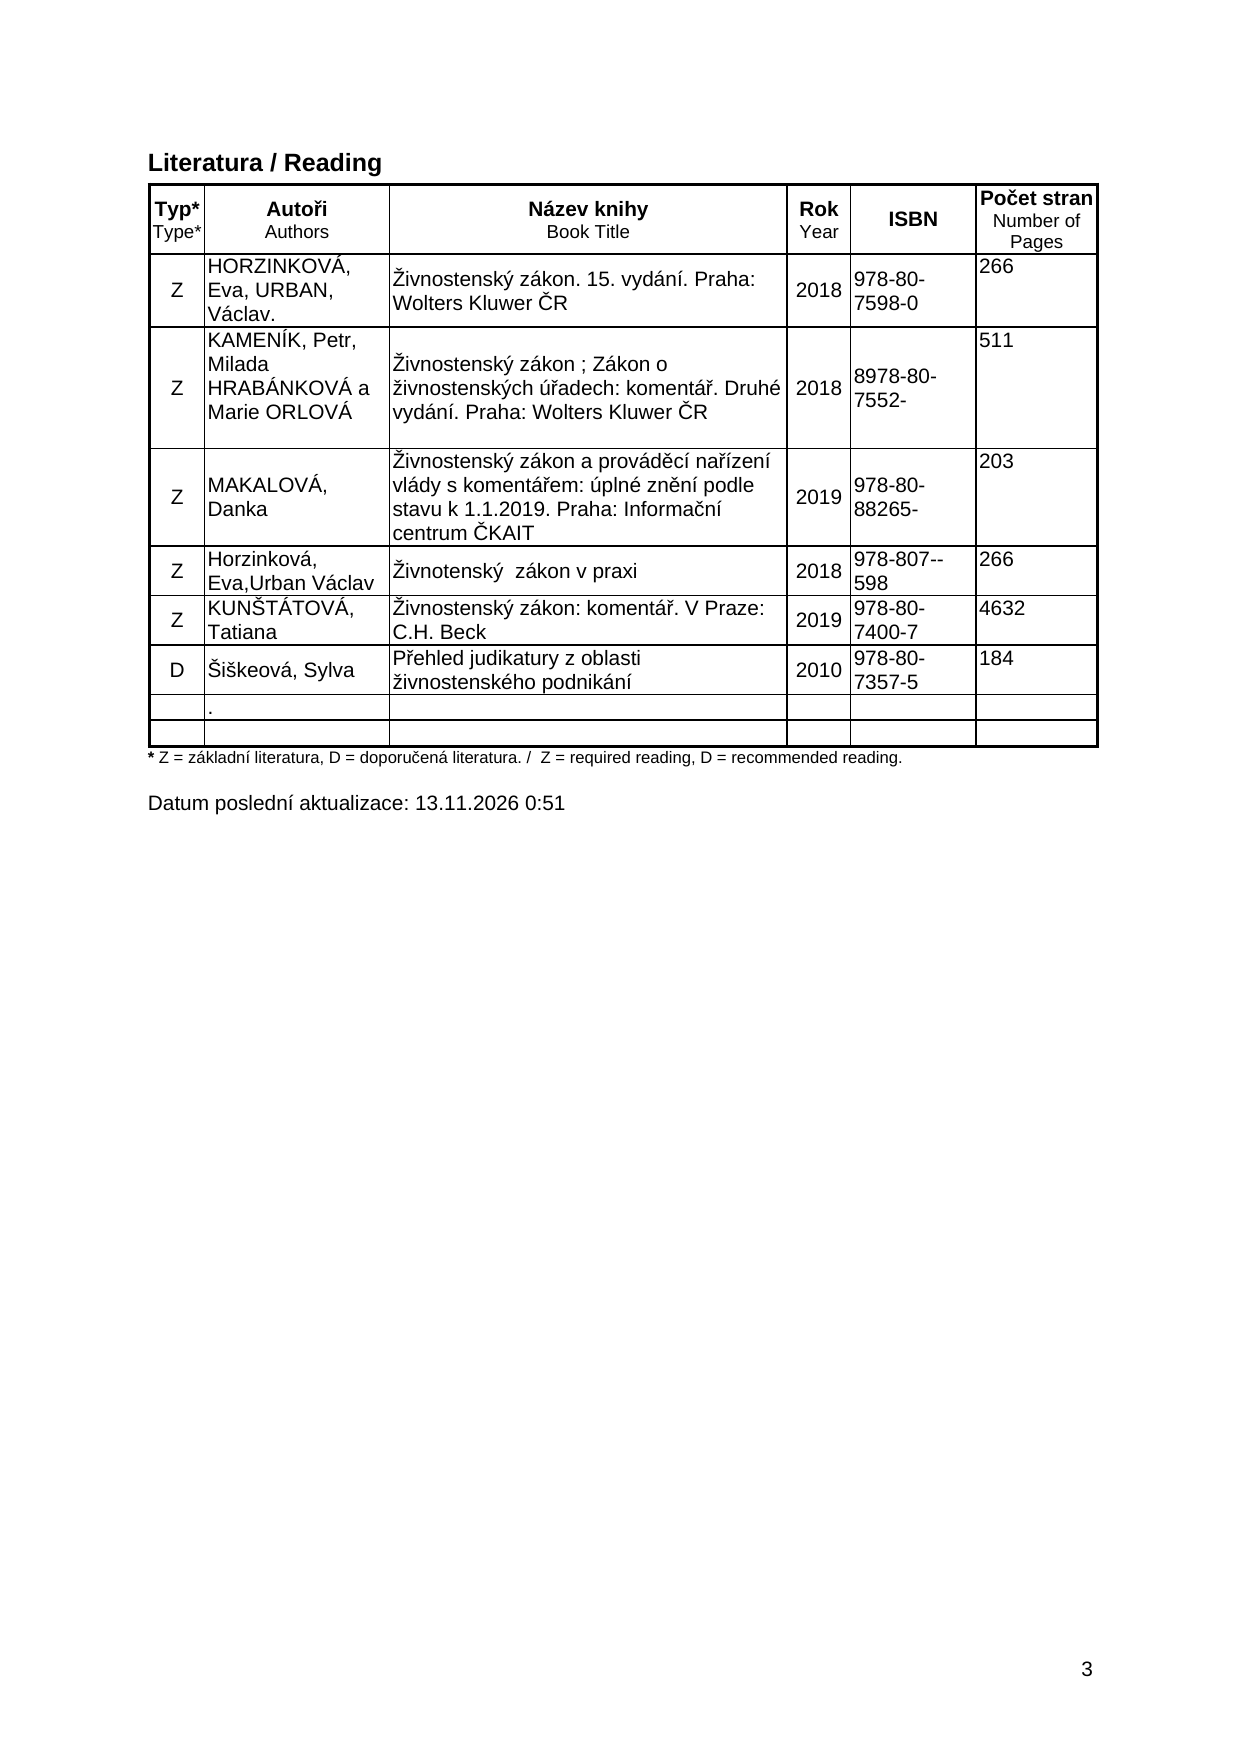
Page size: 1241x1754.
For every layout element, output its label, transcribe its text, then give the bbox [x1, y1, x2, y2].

table_cell Živnostenský zákon a prováděcí nařízení vlády s komentářem: úplné znění podle stavu k 1.1.2019. Praha: Informační centrum ČKAIT [390, 449, 786, 545]
table_header Typ* Type* [151, 186, 204, 253]
table_cell [851, 721, 975, 744]
table_cell 266 [977, 255, 1096, 326]
table_cell Z [151, 547, 204, 594]
table_cell 2019 [788, 449, 850, 545]
table_cell 4632 [977, 596, 1096, 644]
table_cell Z [151, 596, 204, 644]
table_cell 2018 [788, 255, 850, 326]
table_cell [205, 721, 389, 744]
table_cell 266 [977, 547, 1096, 594]
table_cell [390, 721, 786, 744]
table_cell 184 [977, 646, 1096, 693]
table_cell Šiškeová, Sylva [205, 646, 389, 693]
table_header ISBN [851, 186, 975, 253]
table_cell 2019 [788, 596, 850, 644]
table_cell Živnostenský zákon. 15. vydání. Praha: Wolters Kluwer ČR [390, 255, 786, 326]
table_header Název knihy Book Title [390, 186, 786, 253]
table_cell D [151, 646, 204, 693]
table_cell [977, 721, 1096, 744]
text * Z = základní literatura, D = doporučená literatura. / Z = required reading, D = recommended reading. [148, 748, 1093, 767]
table_cell HORZINKOVÁ, Eva, URBAN, Václav. [205, 255, 389, 326]
table_cell 978-80-7357-5 [851, 646, 975, 693]
text Literatura / Reading [148, 148, 1093, 176]
table_cell Živnostenský zákon: komentář. V Praze: C.H. Beck [390, 596, 786, 644]
table_cell Z [151, 449, 204, 545]
table_cell Z [151, 255, 204, 326]
table_cell 203 [977, 449, 1096, 545]
text Datum poslední aktualizace: 9.2.2021 18:44 [148, 791, 1093, 815]
table_cell [390, 695, 786, 719]
table_cell 978-80-88265- [851, 449, 975, 545]
table_cell Z [151, 328, 204, 448]
table_cell Přehled judikatury z oblasti živnostenského podnikání [390, 646, 786, 693]
table_cell 2010 [788, 646, 850, 693]
table_cell 978-80-7598-0 [851, 255, 975, 326]
table_cell . [205, 695, 389, 719]
table_cell KAMENÍK, Petr, Milada HRABÁNKOVÁ a Marie ORLOVÁ [205, 328, 389, 448]
table_cell [977, 695, 1096, 719]
table_cell [151, 721, 204, 744]
table_header Rok Year [788, 186, 850, 253]
table_cell Horzinková, Eva,Urban Václav [205, 547, 389, 594]
table_cell 978-807--598 [851, 547, 975, 594]
table_cell [788, 695, 850, 719]
table_cell [788, 721, 850, 744]
table_cell [851, 695, 975, 719]
table_cell [151, 695, 204, 719]
table_cell KUNŠTÁTOVÁ, Tatiana [205, 596, 389, 644]
table_cell MAKALOVÁ, Danka [205, 449, 389, 545]
table_header Počet stran Number of Pages [977, 186, 1096, 253]
table_cell 978-80-7400-7 [851, 596, 975, 644]
table_cell 511 [977, 328, 1096, 448]
table_cell 2018 [788, 328, 850, 448]
table_header Autoři Authors [205, 186, 389, 253]
table_cell 2018 [788, 547, 850, 594]
table_cell Živnotenský zákon v praxi [390, 547, 786, 594]
table_cell Živnostenský zákon ; Zákon o živnostenských úřadech: komentář. Druhé vydání. Praha: Wolters Kluwer ČR [390, 328, 786, 448]
table_cell 8978-80-7552- [851, 328, 975, 448]
